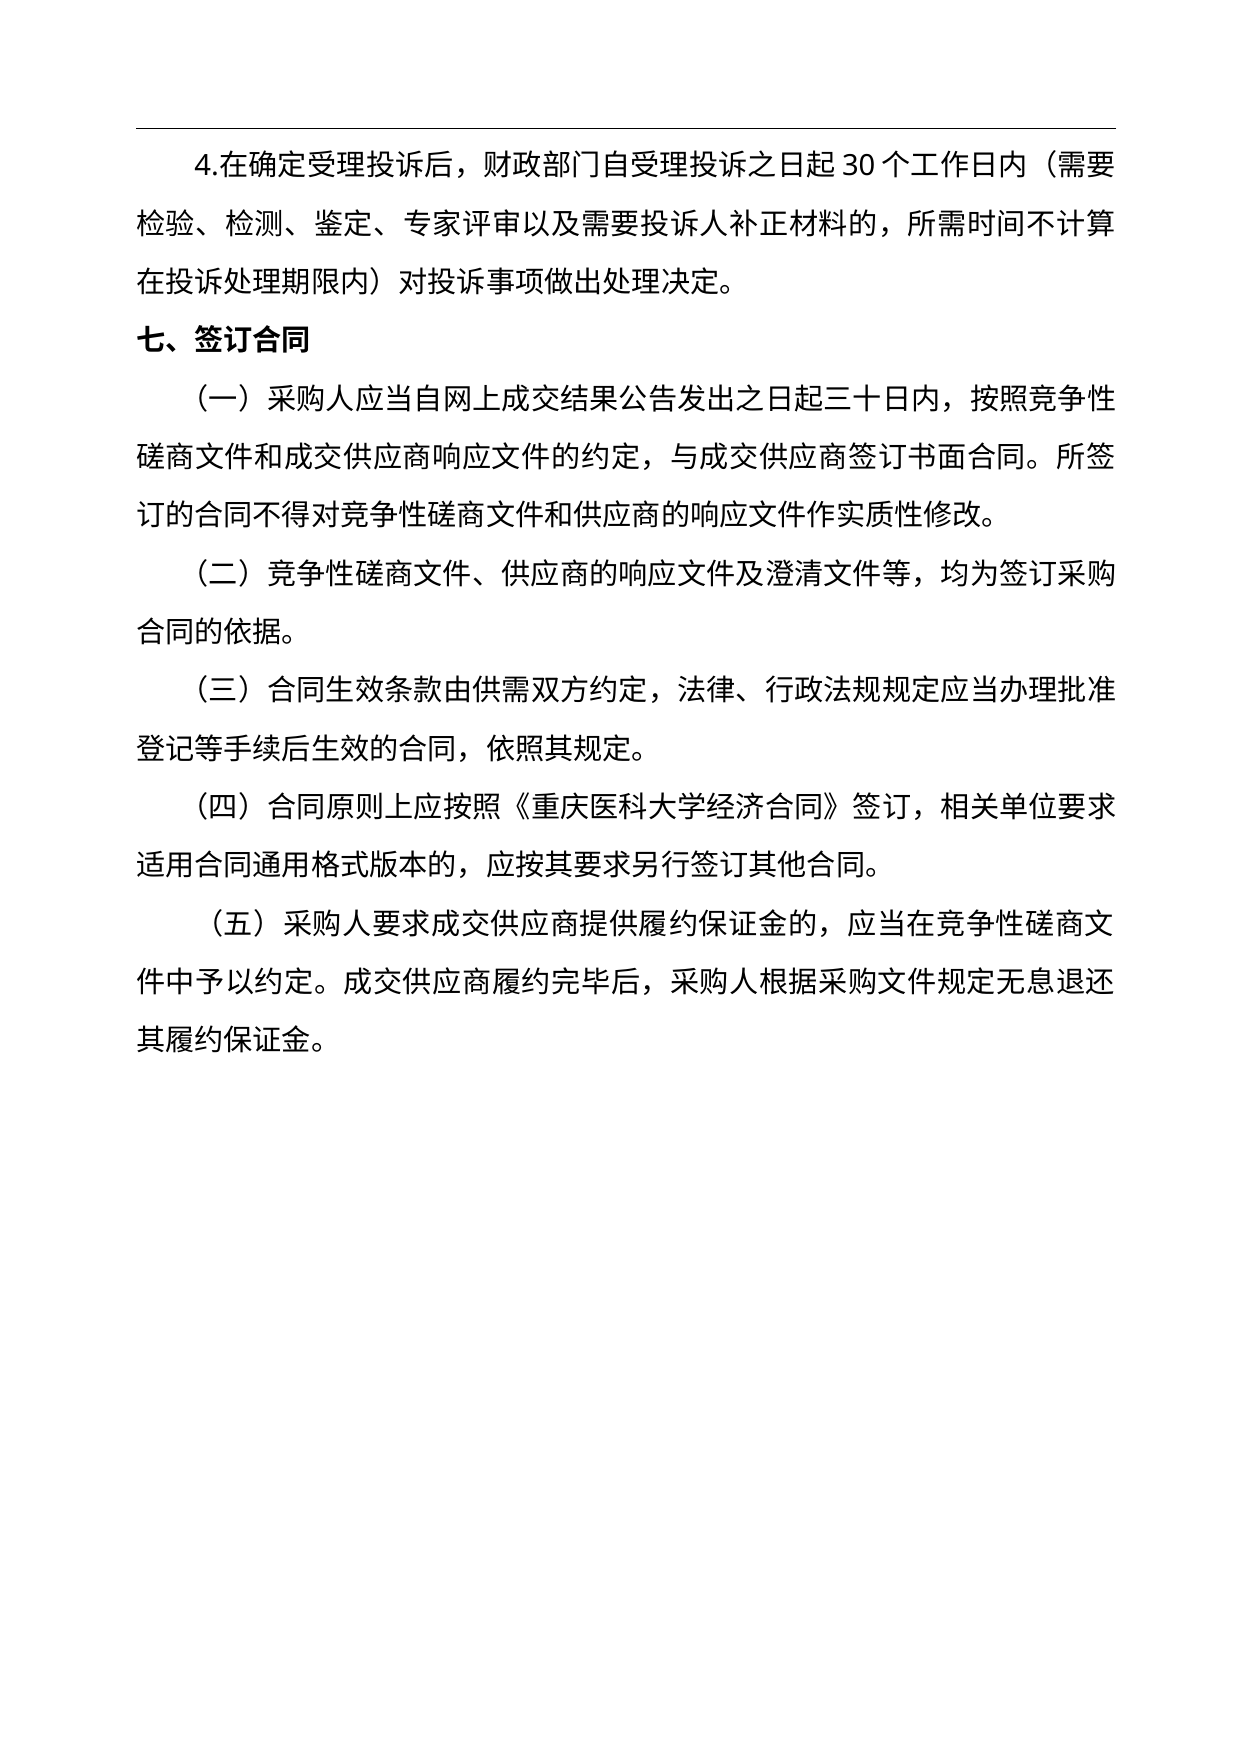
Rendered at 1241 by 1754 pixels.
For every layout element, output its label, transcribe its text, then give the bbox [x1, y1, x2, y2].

text （四）合同原则上应按照《重庆医科大学经济合同》签订，相关单位要求适用合同通用格式版本的，应按其要求另行签订其他合同。 [136, 771, 1116, 887]
text 七、签订合同 [136, 304, 1116, 362]
text 4.在确定受理投诉后，财政部门自受理投诉之日起30个工作日内（需要检验、检测、鉴定、专家评审以及需要投诉人补正材料的，所需时间不计算在投诉处理期限内）对投诉事项做出处理决定。 [136, 129, 1116, 304]
text （五）采购人要求成交供应商提供履约保证金的，应当在竞争性磋商文件中予以约定。成交供应商履约完毕后，采购人根据采购文件规定无息退还其履约保证金。 [136, 887, 1116, 1062]
text （二）竞争性磋商文件、供应商的响应文件及澄清文件等，均为签订采购合同的依据。 [136, 537, 1116, 654]
text （一）采购人应当自网上成交结果公告发出之日起三十日内，按照竞争性磋商文件和成交供应商响应文件的约定，与成交供应商签订书面合同。所签订的合同不得对竞争性磋商文件和供应商的响应文件作实质性修改。 [136, 362, 1116, 537]
text （三）合同生效条款由供需双方约定，法律、行政法规规定应当办理批准、登记等手续后生效的合同，依照其规定。 [136, 654, 1116, 771]
